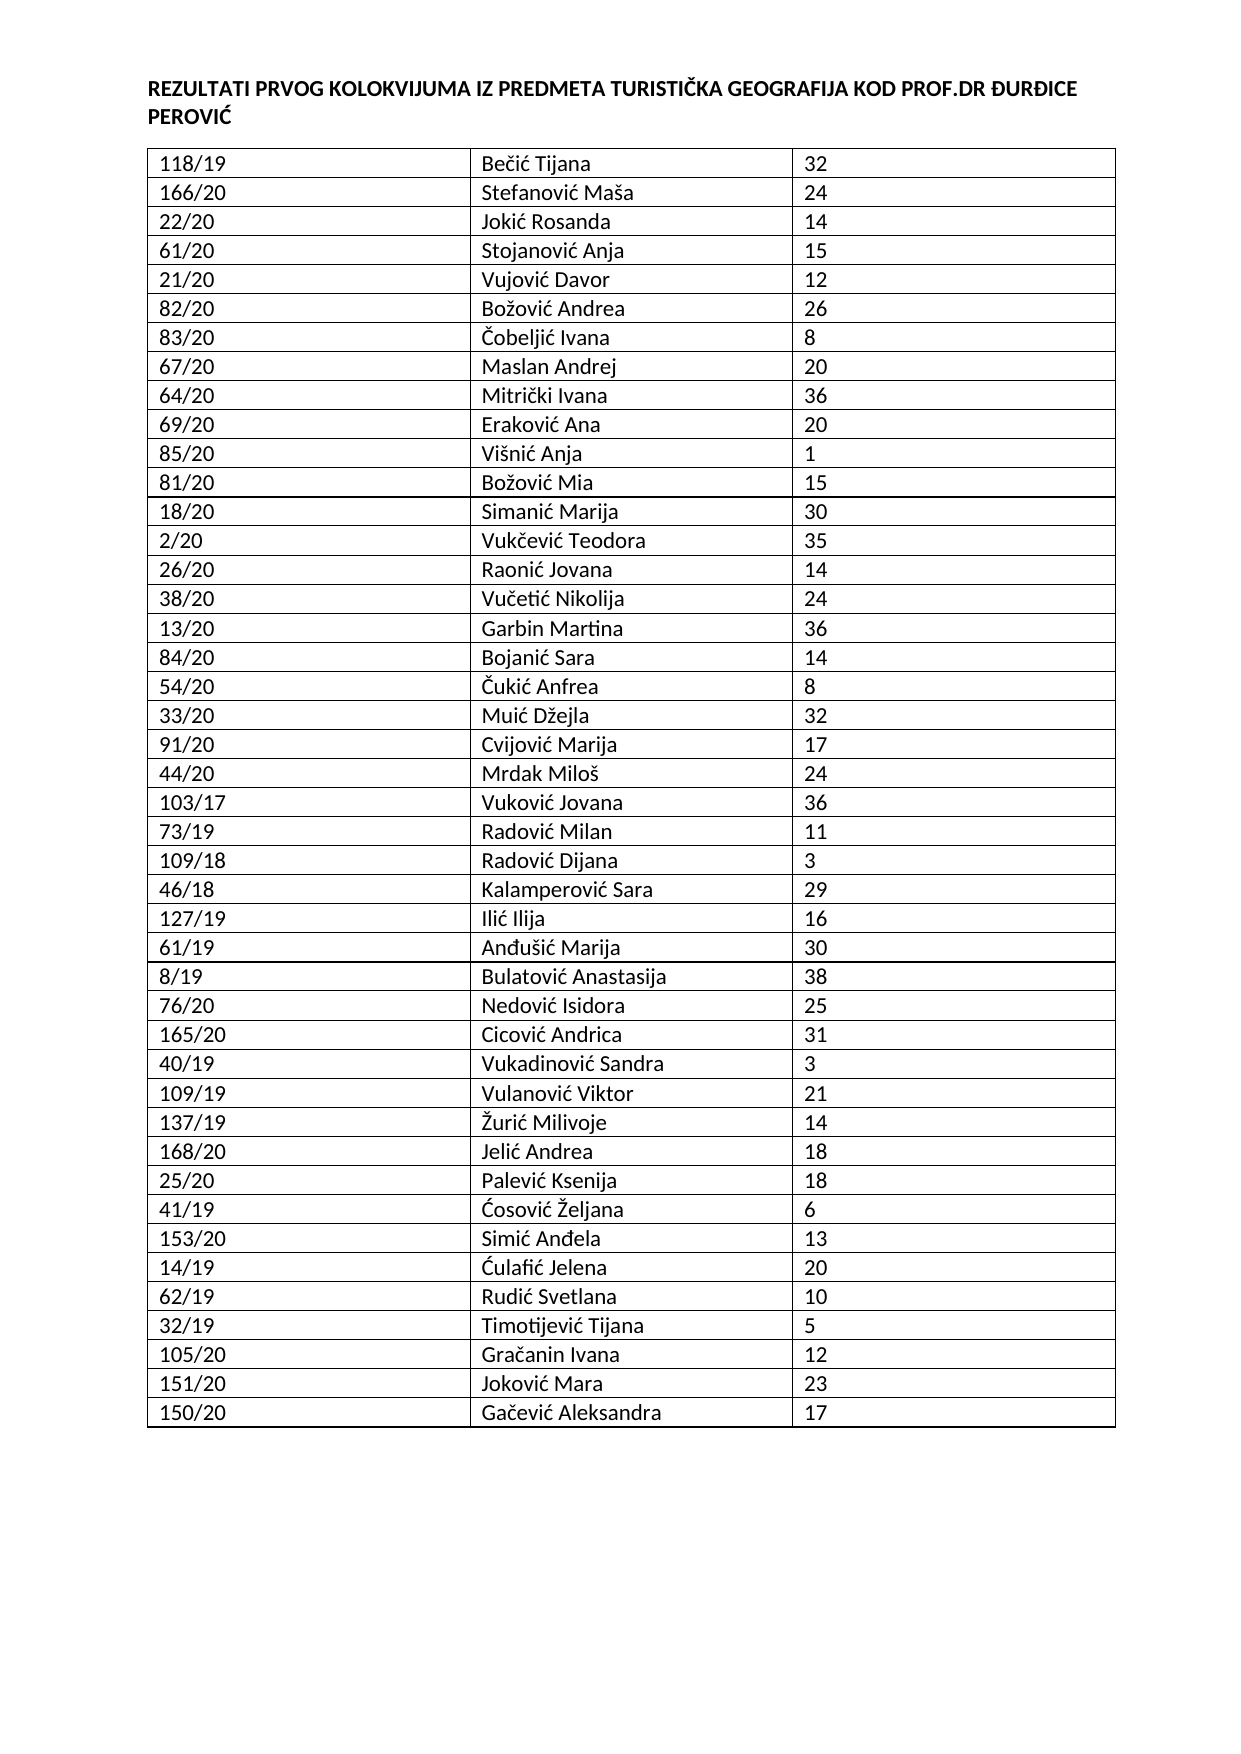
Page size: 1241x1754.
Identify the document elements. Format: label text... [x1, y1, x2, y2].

table_cell Anđušić Marija [471, 933, 792, 961]
table_cell Nedović Isidora [471, 991, 792, 1019]
table_cell 15 [793, 468, 1115, 496]
table_cell 20 [793, 410, 1115, 438]
table_cell 153/20 [148, 1224, 470, 1252]
table_cell 23 [793, 1369, 1115, 1397]
table_cell 46/18 [148, 875, 470, 903]
table_cell Ilić Ilija [471, 904, 792, 932]
table_cell 38/20 [148, 585, 470, 613]
table_cell Čobeljić Ivana [471, 323, 792, 351]
table_cell 30 [793, 498, 1115, 525]
table_cell Cicović Andrica [471, 1021, 792, 1048]
table_cell 38 [793, 963, 1115, 990]
table_cell Cvijović Marija [471, 730, 792, 758]
table_cell Muić Džejla [471, 701, 792, 729]
table_cell 137/19 [148, 1108, 470, 1136]
table_cell 44/20 [148, 759, 470, 787]
table_cell 24 [793, 585, 1115, 613]
table_cell 21 [793, 1079, 1115, 1107]
table_cell Simić Anđela [471, 1224, 792, 1252]
table_cell 67/20 [148, 352, 470, 380]
table_cell 168/20 [148, 1137, 470, 1165]
table_cell 127/19 [148, 904, 470, 932]
table_cell Rudić Svetlana [471, 1282, 792, 1310]
table_cell 166/20 [148, 178, 470, 206]
table_cell 21/20 [148, 265, 470, 293]
table_cell 20 [793, 352, 1115, 380]
table_cell Bulatović Anastasija [471, 963, 792, 990]
table_cell 18 [793, 1137, 1115, 1165]
table_cell Jokić Rosanda [471, 207, 792, 235]
table_cell 14 [793, 207, 1115, 235]
table_cell Stefanović Maša [471, 178, 792, 206]
table_cell 36 [793, 614, 1115, 642]
table_cell 36 [793, 788, 1115, 816]
table_cell Čukić Anfrea [471, 672, 792, 700]
table_cell 3 [793, 846, 1115, 874]
table_cell 20 [793, 1253, 1115, 1281]
table_cell Kalamperović Sara [471, 875, 792, 903]
table_cell 32 [793, 701, 1115, 729]
table_cell 22/20 [148, 207, 470, 235]
table_cell Ćosović Željana [471, 1195, 792, 1223]
table_cell 11 [793, 817, 1115, 845]
table_cell Vučetić Nikolija [471, 585, 792, 613]
table_cell Božović Andrea [471, 294, 792, 322]
table_cell 6 [793, 1195, 1115, 1223]
table_cell 76/20 [148, 991, 470, 1019]
table_cell Gačević Aleksandra [471, 1398, 792, 1426]
table_cell Božović Mia [471, 468, 792, 496]
table_cell 61/20 [148, 236, 470, 264]
table_cell 31 [793, 1021, 1115, 1048]
table_cell 35 [793, 526, 1115, 554]
table_cell Bojanić Sara [471, 643, 792, 671]
table_cell 29 [793, 875, 1115, 903]
table_cell Višnić Anja [471, 439, 792, 467]
table_cell Raonić Jovana [471, 556, 792, 583]
table_cell Žurić Milivoje [471, 1108, 792, 1136]
table_cell Timotijević Tijana [471, 1311, 792, 1339]
table_cell 14 [793, 1108, 1115, 1136]
table_cell 151/20 [148, 1369, 470, 1397]
table_cell 73/19 [148, 817, 470, 845]
table_cell 8 [793, 323, 1115, 351]
table_cell Simanić Marija [471, 498, 792, 525]
table_cell 105/20 [148, 1340, 470, 1368]
table_cell 3 [793, 1050, 1115, 1078]
table_cell 84/20 [148, 643, 470, 671]
table_cell 18 [793, 1166, 1115, 1194]
table_cell 62/19 [148, 1282, 470, 1310]
table_cell 5 [793, 1311, 1115, 1339]
table_cell Garbin Martina [471, 614, 792, 642]
table_cell 40/19 [148, 1050, 470, 1078]
table_cell 91/20 [148, 730, 470, 758]
table_cell 26/20 [148, 556, 470, 583]
table_cell Maslan Andrej [471, 352, 792, 380]
table_cell 26 [793, 294, 1115, 322]
table_cell 12 [793, 265, 1115, 293]
table_cell 14 [793, 556, 1115, 583]
table_cell Mitrički Ivana [471, 381, 792, 409]
table_cell Ćulafić Jelena [471, 1253, 792, 1281]
table_cell Radović Dijana [471, 846, 792, 874]
table_cell 13 [793, 1224, 1115, 1252]
table_cell 2/20 [148, 526, 470, 554]
table_cell 69/20 [148, 410, 470, 438]
table_cell Vujović Davor [471, 265, 792, 293]
table_cell 109/19 [148, 1079, 470, 1107]
table_cell Vukadinović Sandra [471, 1050, 792, 1078]
table_cell 8 [793, 672, 1115, 700]
table_cell 25/20 [148, 1166, 470, 1194]
table_cell 81/20 [148, 468, 470, 496]
table_cell 32 [793, 149, 1115, 177]
table_cell 85/20 [148, 439, 470, 467]
table_cell 12 [793, 1340, 1115, 1368]
table_cell 165/20 [148, 1021, 470, 1048]
table_cell 13/20 [148, 614, 470, 642]
table_cell 24 [793, 178, 1115, 206]
table_cell 14 [793, 643, 1115, 671]
table_cell 82/20 [148, 294, 470, 322]
table_cell 103/17 [148, 788, 470, 816]
table_cell 17 [793, 1398, 1115, 1426]
table_cell 1 [793, 439, 1115, 467]
table_cell 150/20 [148, 1398, 470, 1426]
table_cell 18/20 [148, 498, 470, 525]
table_cell 14/19 [148, 1253, 470, 1281]
table_cell 54/20 [148, 672, 470, 700]
table_cell Mrdak Miloš [471, 759, 792, 787]
table_cell Radović Milan [471, 817, 792, 845]
table_cell 25 [793, 991, 1115, 1019]
table_cell 10 [793, 1282, 1115, 1310]
table_cell 8/19 [148, 963, 470, 990]
table_cell 16 [793, 904, 1115, 932]
table_cell Bečić Tijana [471, 149, 792, 177]
table_cell 41/19 [148, 1195, 470, 1223]
table_cell 24 [793, 759, 1115, 787]
table_cell 15 [793, 236, 1115, 264]
table_cell Gračanin Ivana [471, 1340, 792, 1368]
table_cell 109/18 [148, 846, 470, 874]
table_cell Jelić Andrea [471, 1137, 792, 1165]
table_cell 33/20 [148, 701, 470, 729]
table_cell Vukčević Teodora [471, 526, 792, 554]
table_cell 36 [793, 381, 1115, 409]
table_cell Eraković Ana [471, 410, 792, 438]
table_cell 61/19 [148, 933, 470, 961]
table_cell Vulanović Viktor [471, 1079, 792, 1107]
table_cell 83/20 [148, 323, 470, 351]
table_cell 64/20 [148, 381, 470, 409]
table_cell Vuković Jovana [471, 788, 792, 816]
table_cell Joković Mara [471, 1369, 792, 1397]
table_cell Stojanović Anja [471, 236, 792, 264]
table_cell Palević Ksenija [471, 1166, 792, 1194]
table_cell 30 [793, 933, 1115, 961]
table_cell 17 [793, 730, 1115, 758]
table_cell 118/19 [148, 149, 470, 177]
table_cell 32/19 [148, 1311, 470, 1339]
